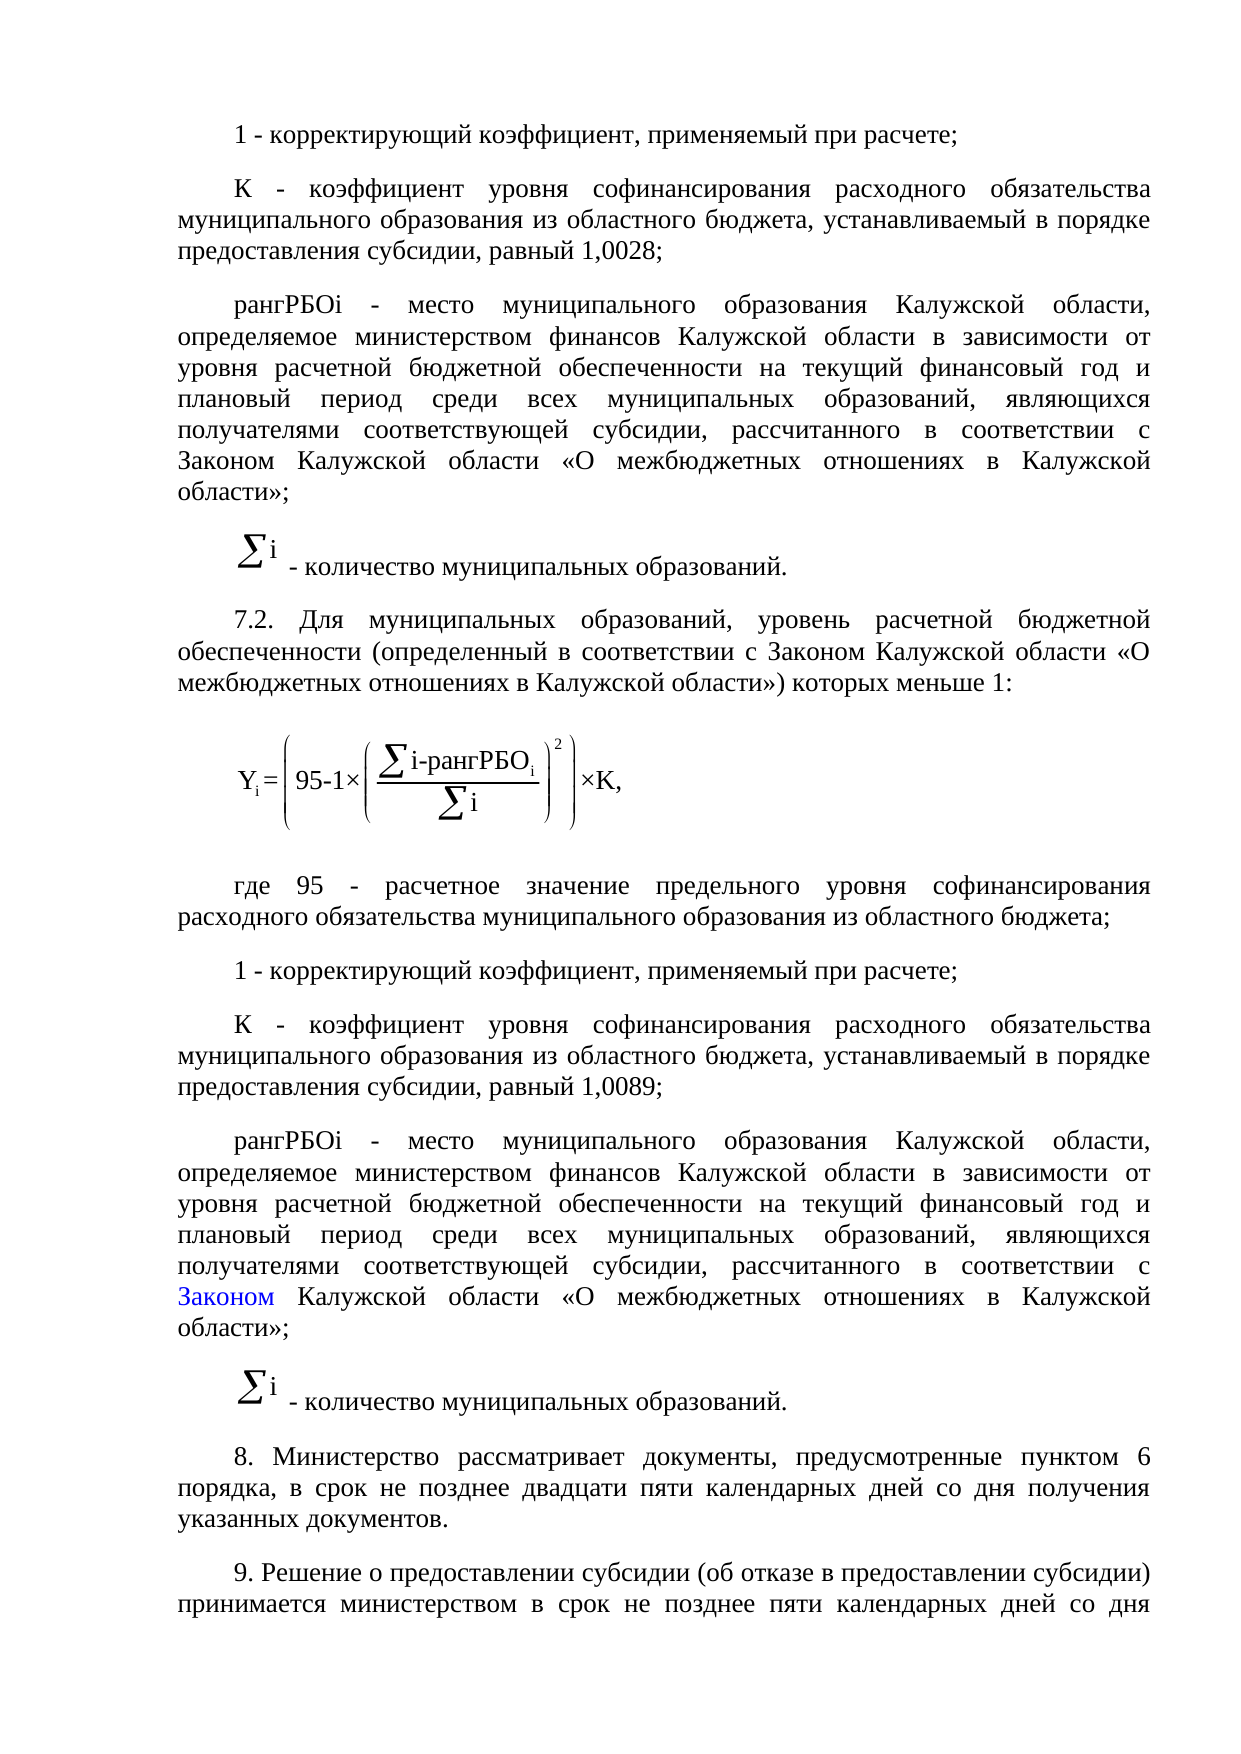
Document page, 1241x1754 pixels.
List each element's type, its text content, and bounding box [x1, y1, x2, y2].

text 1 - корректирующий коэффициент, применяемый при расчете; [177, 954, 1152, 985]
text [177, 1556, 1152, 1618]
text 7.2. Для муниципальных образований, уровень расчетной бюджетной обеспеченности (определенный в соответствии с Законом Калужской области «О межбюджетных отношениях в Калужской области») которых меньше 1: [177, 604, 1152, 697]
text К - коэффициент уровня софинансирования расходного обязательства муниципального образования из областного бюджета, устанавливаемый в порядке предоставления субсидии, равный 1,0089; [177, 1008, 1152, 1102]
text К - коэффициент уровня софинансирования расходного обязательства муниципального образования из областного бюджета, устанавливаемый в порядке предоставления субсидии, равный 1,0028; [177, 172, 1152, 266]
text - количество муниципальных образований. [177, 529, 1152, 581]
text рангРБОi - место муниципального образования Калужской области, определяемое министерством финансов Калужской области в зависимости от уровня расчетной бюджетной обеспеченности на текущий финансовый год и плановый период среди всех муниципальных образований, являющихся получателями соответствующей субсидии, рассчитанного в соответствии с Законом Калужской области «О межбюджетных отношениях в Калужской области»; [177, 1124, 1152, 1342]
text 8. Министерство рассматривает документы, предусмотренные пунктом 6 порядка, в срок не позднее двадцати пяти календарных дней со дня получения указанных документов. [177, 1439, 1152, 1533]
text где 95 - расчетное значение предельного уровня софинансирования расходного обязательства муниципального образования из областного бюджета; [177, 869, 1152, 931]
text - количество муниципальных образований. [177, 1365, 1152, 1417]
text 1 - корректирующий коэффициент, применяемый при расчете; [177, 118, 1152, 149]
text рангРБОi - место муниципального образования Калужской области, определяемое министерством финансов Калужской области в зависимости от уровня расчетной бюджетной обеспеченности на текущий финансовый год и плановый период среди всех муниципальных образований, являющихся получателями соответствующей субсидии, рассчитанного в соответствии с Законом Калужской области «О межбюджетных отношениях в Калужской области»; [177, 288, 1152, 507]
